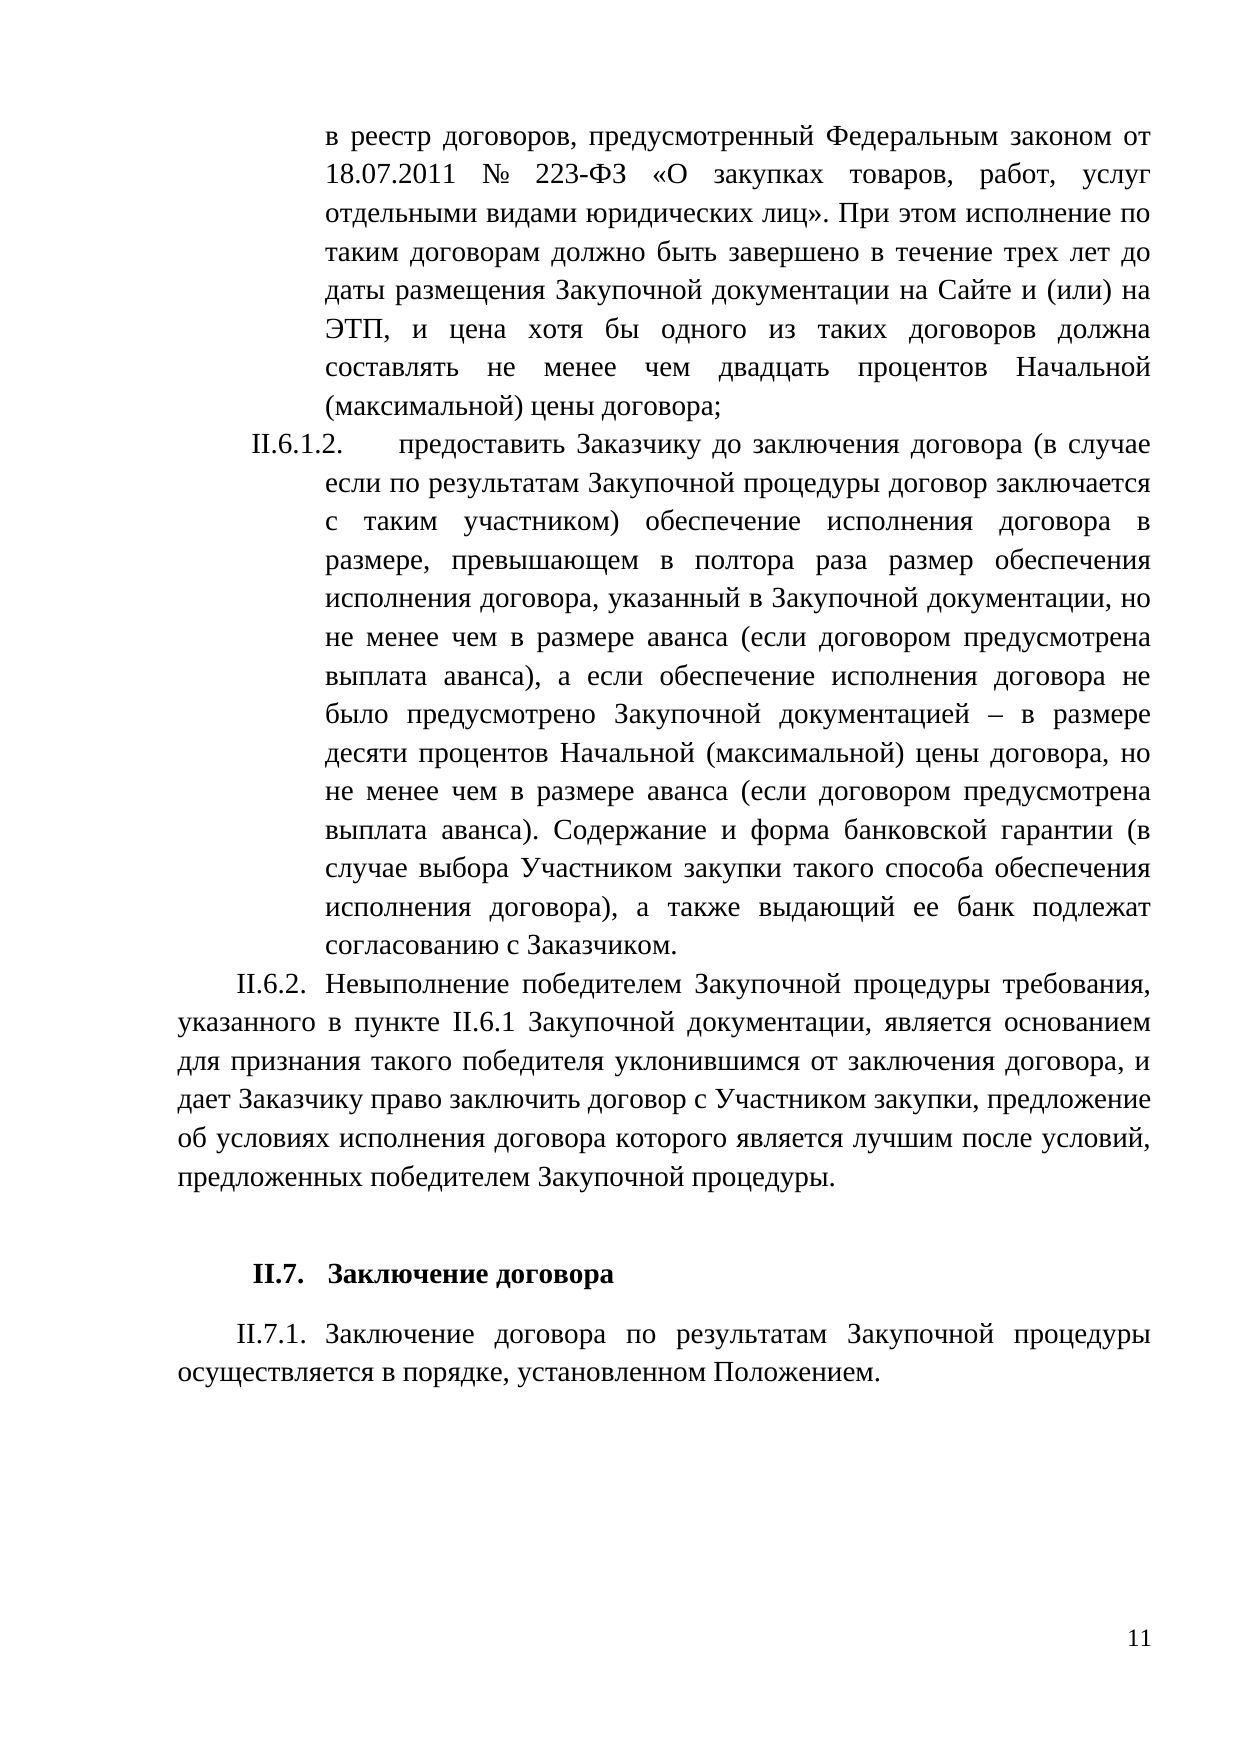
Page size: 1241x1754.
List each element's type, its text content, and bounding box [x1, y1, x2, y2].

list предоставить Заказчику до заключения договора (в случае если по результатам Закупочной процедуры договор заключается с таким участником) обеспечение исполнения договора в размере, превышающем в полтора раза размер обеспечения исполнения договора, указанный в Закупочной документации, но не менее чем в размере аванса (если договором предусмотрена выплата аванса), а если обеспечение исполнения договора не было предусмотрено Закупочной документацией – в размере десяти процентов Начальной (максимальной) цены договора, но не менее чем в размере аванса (если договором предусмотрена выплата аванса). Содержание и форма банковской гарантии (в случае выбора Участником закупки такого способа обеспечения исполнения договора), а также выдающий ее банк подлежат согласованию с Заказчиком. [251, 426, 1152, 961]
list Невыполнение победителем Закупочной процедуры требования, указанного в пункте 2.6.1 Закупочной документации, является основанием для признания такого победителя уклонившимся от заключения договора, и дает Заказчику право заключить договор с Участником закупки, предложение об условиях исполнения договора которого является лучшим после условий, предложенных победителем Закупочной процедуры. [177, 966, 1152, 1192]
list Заключение договора по результатам Закупочной процедуры осуществляется в порядке, установленном Положением. [177, 1316, 1152, 1388]
list Заключение договора [252, 1257, 1152, 1290]
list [266, 118, 1152, 421]
